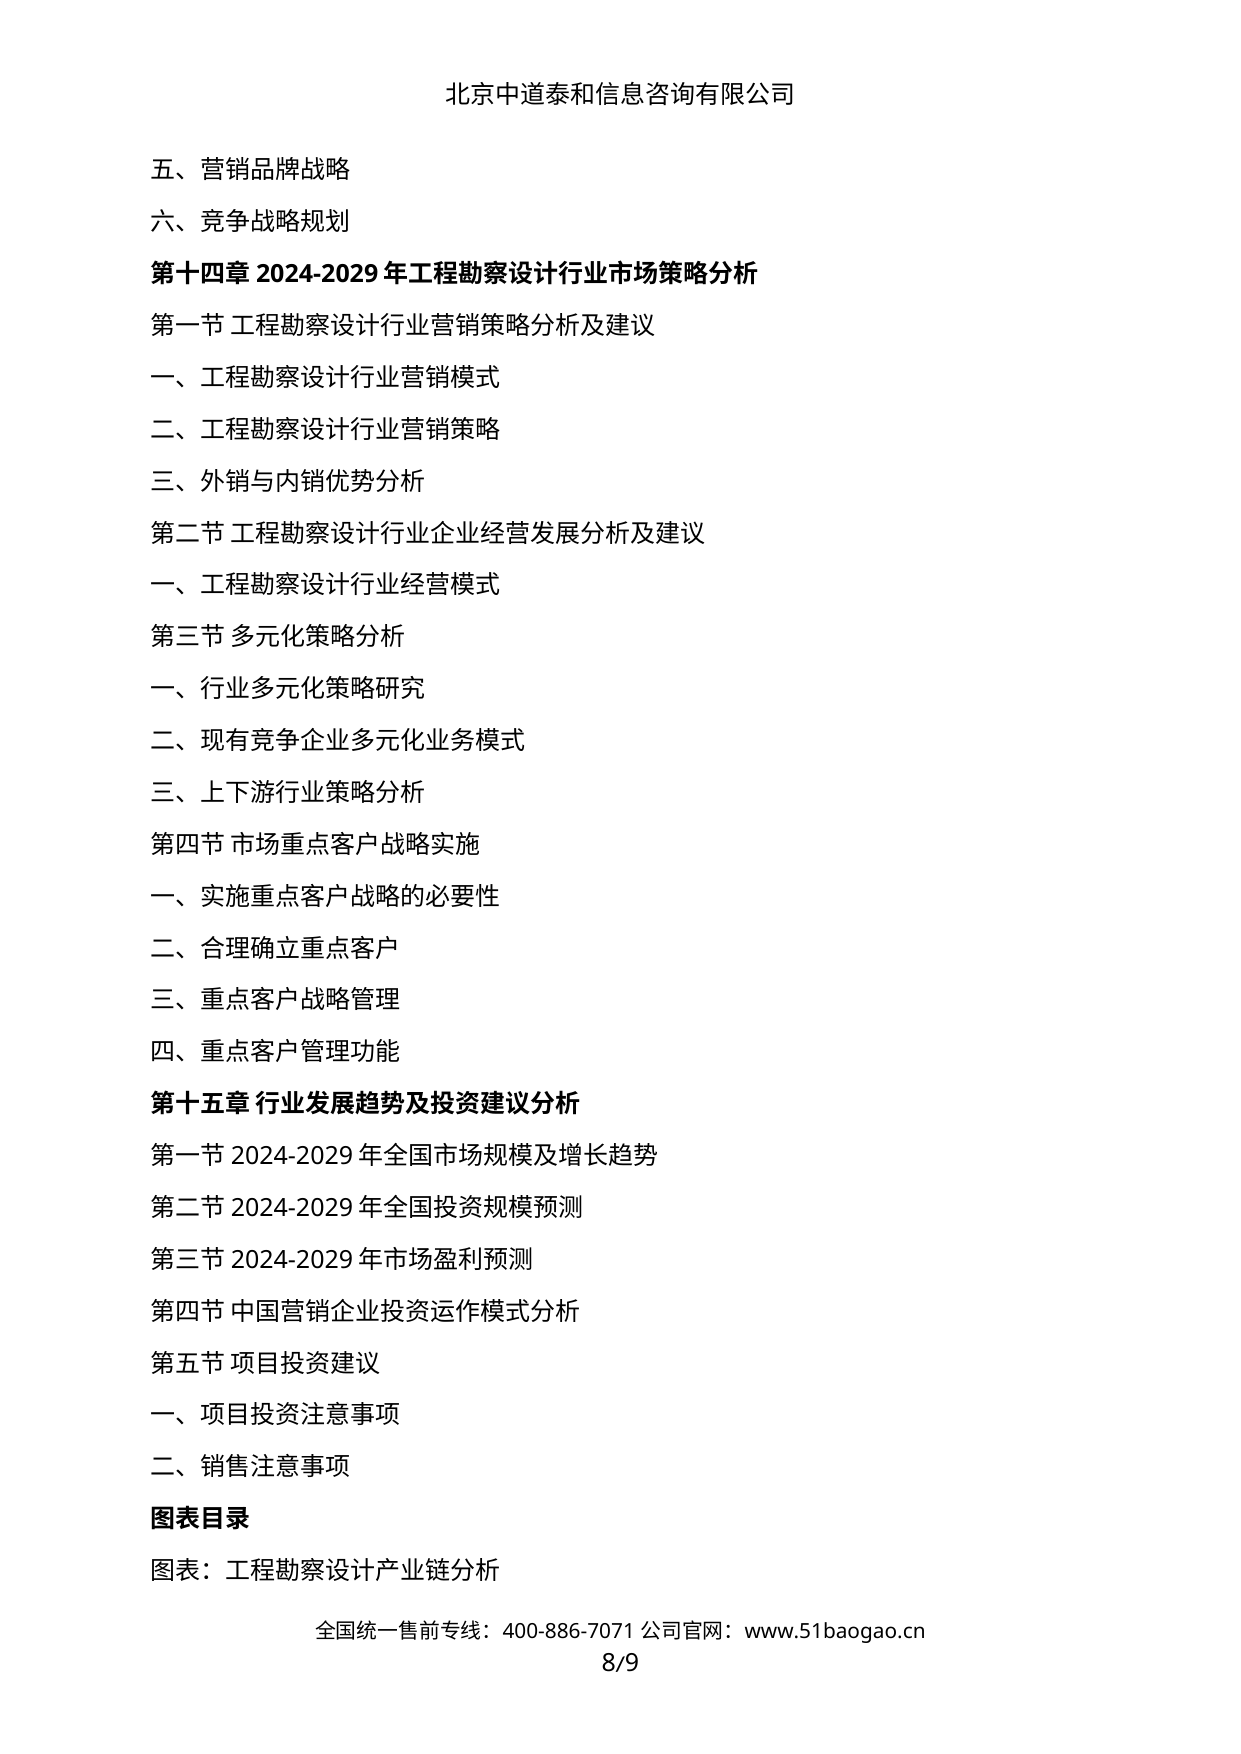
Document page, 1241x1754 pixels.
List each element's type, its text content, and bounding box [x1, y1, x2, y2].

text 第一节 2024-2029年全国市场规模及增长趋势 [150, 1136, 1090, 1172]
text 一、工程勘察设计行业营销模式 [150, 357, 1090, 394]
text 第四节 中国营销企业投资运作模式分析 [150, 1291, 1090, 1327]
text 三、上下游行业策略分析 [150, 772, 1090, 809]
text 第四节 市场重点客户战略实施 [150, 824, 1090, 861]
text 二、销售注意事项 [150, 1447, 1090, 1483]
text 第二节 2024-2029年全国投资规模预测 [150, 1187, 1090, 1224]
text 图表目录 [150, 1499, 1090, 1535]
text 四、重点客户管理功能 [150, 1032, 1090, 1068]
text 一、行业多元化策略研究 [150, 669, 1090, 705]
text 二、现有竞争企业多元化业务模式 [150, 721, 1090, 757]
text 第一节 工程勘察设计行业营销策略分析及建议 [150, 306, 1090, 342]
text 六、竞争战略规划 [150, 202, 1090, 238]
text 第五节 项目投资建议 [150, 1343, 1090, 1379]
text 第三节 2024-2029年市场盈利预测 [150, 1239, 1090, 1276]
text 五、营销品牌战略 [150, 150, 1090, 186]
text 第二节 工程勘察设计行业企业经营发展分析及建议 [150, 513, 1090, 549]
text 图表：工程勘察设计产业链分析 [150, 1551, 1090, 1587]
text 第三节 多元化策略分析 [150, 617, 1090, 653]
text 第十四章 2024-2029年工程勘察设计行业市场策略分析 [150, 254, 1090, 290]
text 一、项目投资注意事项 [150, 1395, 1090, 1431]
text 一、工程勘察设计行业经营模式 [150, 565, 1090, 601]
text 三、重点客户战略管理 [150, 980, 1090, 1016]
text 二、合理确立重点客户 [150, 928, 1090, 964]
text 一、实施重点客户战略的必要性 [150, 876, 1090, 912]
text 三、外销与内销优势分析 [150, 461, 1090, 497]
text 第十五章 行业发展趋势及投资建议分析 [150, 1084, 1090, 1120]
text 二、工程勘察设计行业营销策略 [150, 409, 1090, 446]
